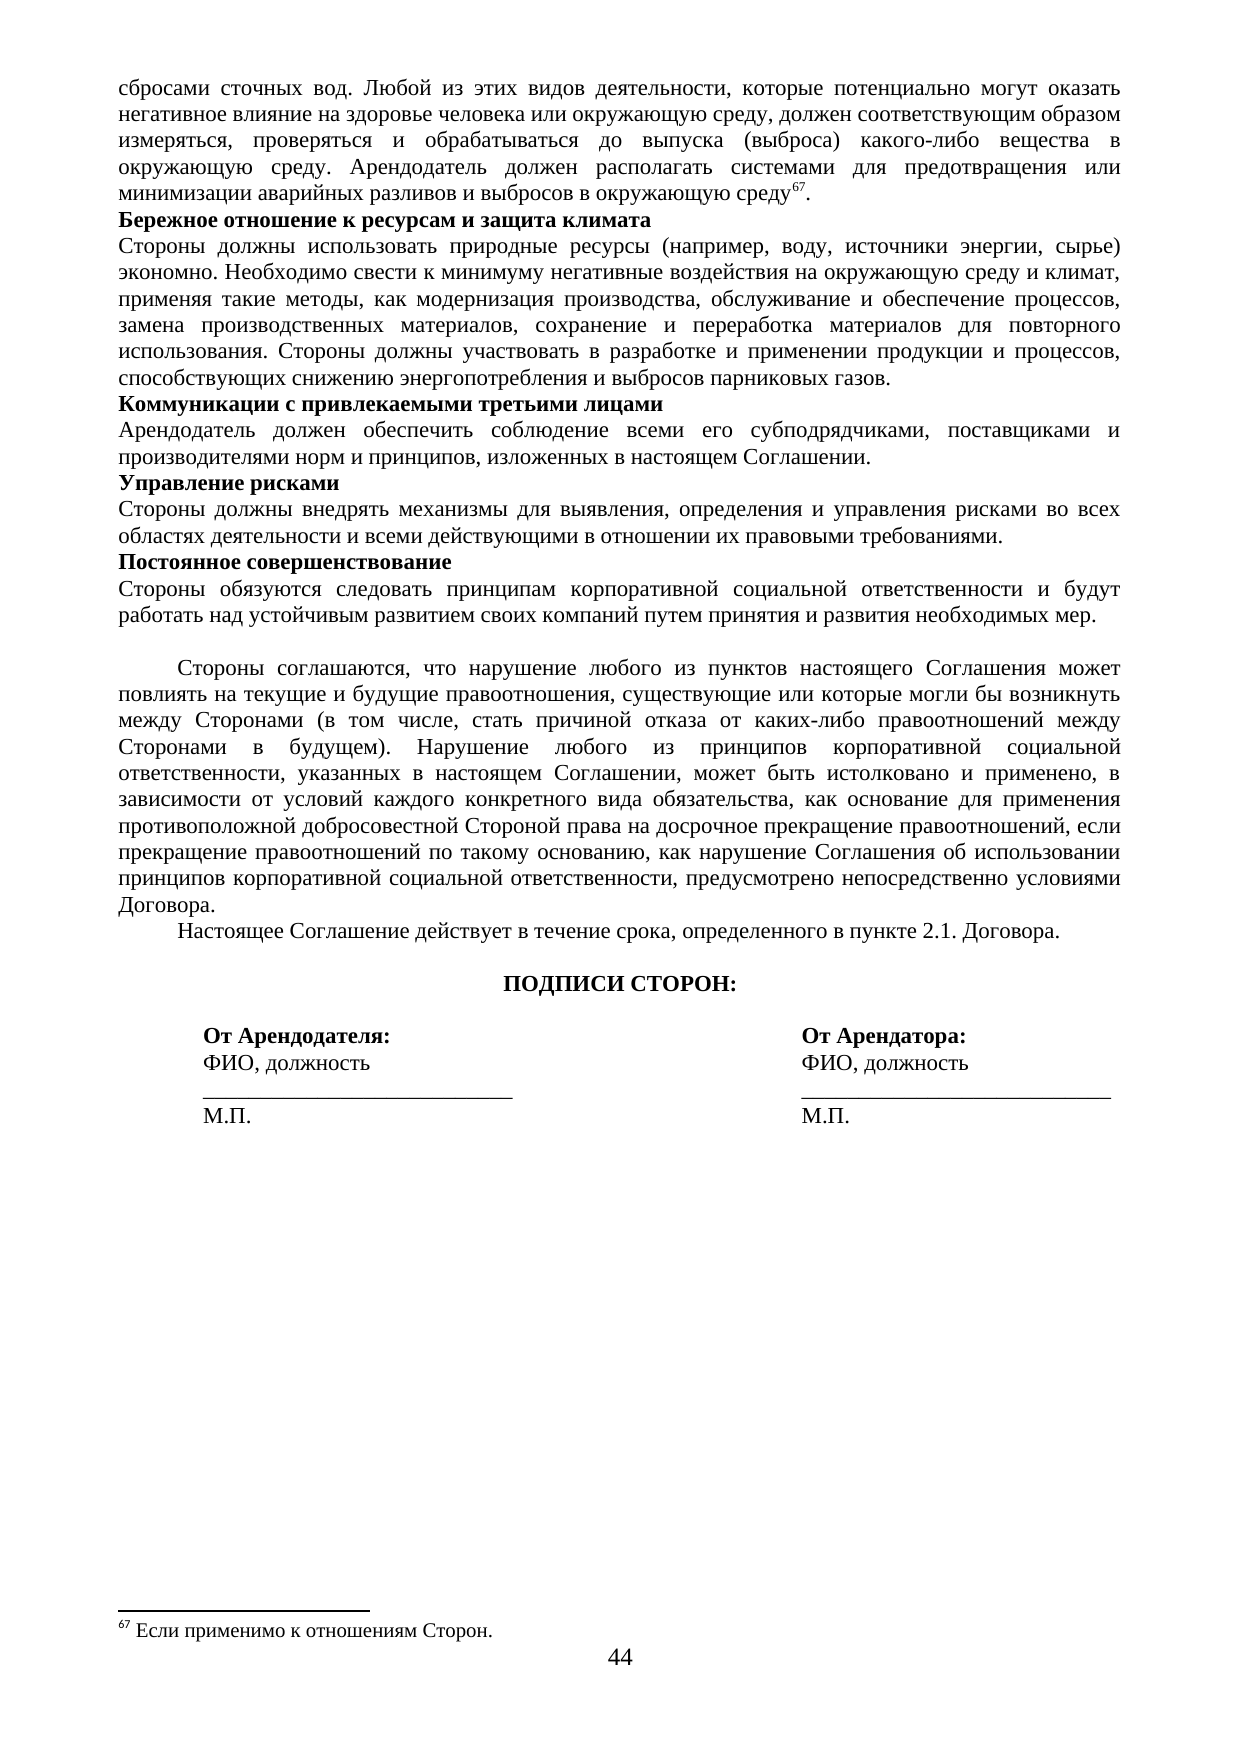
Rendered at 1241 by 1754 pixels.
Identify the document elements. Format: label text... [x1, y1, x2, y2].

text Управление рисками [118, 469, 1122, 496]
text Стороны обязуются следовать принципам корпоративной социальной ответственности и будут работать над устойчивым развитием своих компаний путем принятия и развития необходимых мер. [118, 574, 1122, 627]
text Арендодатель должен обеспечить соблюдение всеми его субподрядчиками, поставщиками и производителями норм и принципов, изложенных в настоящем Соглашении. [118, 416, 1122, 469]
text Настоящее Соглашение действует в течение срока, определенного в пункте 2.1. Договора. [118, 917, 1122, 943]
text Бережное отношение к ресурсам и защита климата [118, 206, 1122, 232]
text Постоянное совершенствование [118, 548, 1122, 574]
text Стороны должны использовать природные ресурсы (например, воду, источники энергии, сырье) экономно. Необходимо свести к минимуму негативные воздействия на окружающую среду и климат, применяя такие методы, как модернизация производства, обслуживание и обеспечение процессов, замена производственных материалов, сохранение и переработка материалов для повторного использования. Стороны должны участвовать в разработке и применении продукции и процессов, способствующих снижению энергопотребления и выбросов парниковых газов. [118, 232, 1122, 390]
text Стороны должны внедрять механизмы для выявления, определения и управления рисками во всех областях деятельности и всеми действующими в отношении их правовыми требованиями. [118, 496, 1122, 548]
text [118, 74, 1122, 206]
text ПОДПИСИ СТОРОН: [118, 970, 1122, 996]
text Коммуникации с привлекаемыми третьими лицами [118, 390, 1122, 416]
table_header От Арендатора: ФИО, должность ___________________________ М.П. [717, 1023, 1122, 1128]
table_header От Арендодателя: ФИО, должность ___________________________ М.П. [118, 1023, 717, 1128]
text Стороны соглашаются, что нарушение любого из пунктов настоящего Соглашения может повлиять на текущие и будущие правоотношения, существующие или которые могли бы возникнуть между Сторонами (в том числе, стать причиной отказа от каких-либо правоотношений между Сторонами в будущем). Нарушение любого из принципов корпоративной социальной ответственности, указанных в настоящем Соглашении, может быть истолковано и применено, в зависимости от условий каждого конкретного вида обязательства, как основание для применения противоположной добросовестной Стороной права на досрочное прекращение правоотношений, если прекращение правоотношений по такому основанию, как нарушение Соглашения об использовании принципов корпоративной социальной ответственности, предусмотрено непосредственно условиями Договора. [118, 654, 1122, 917]
